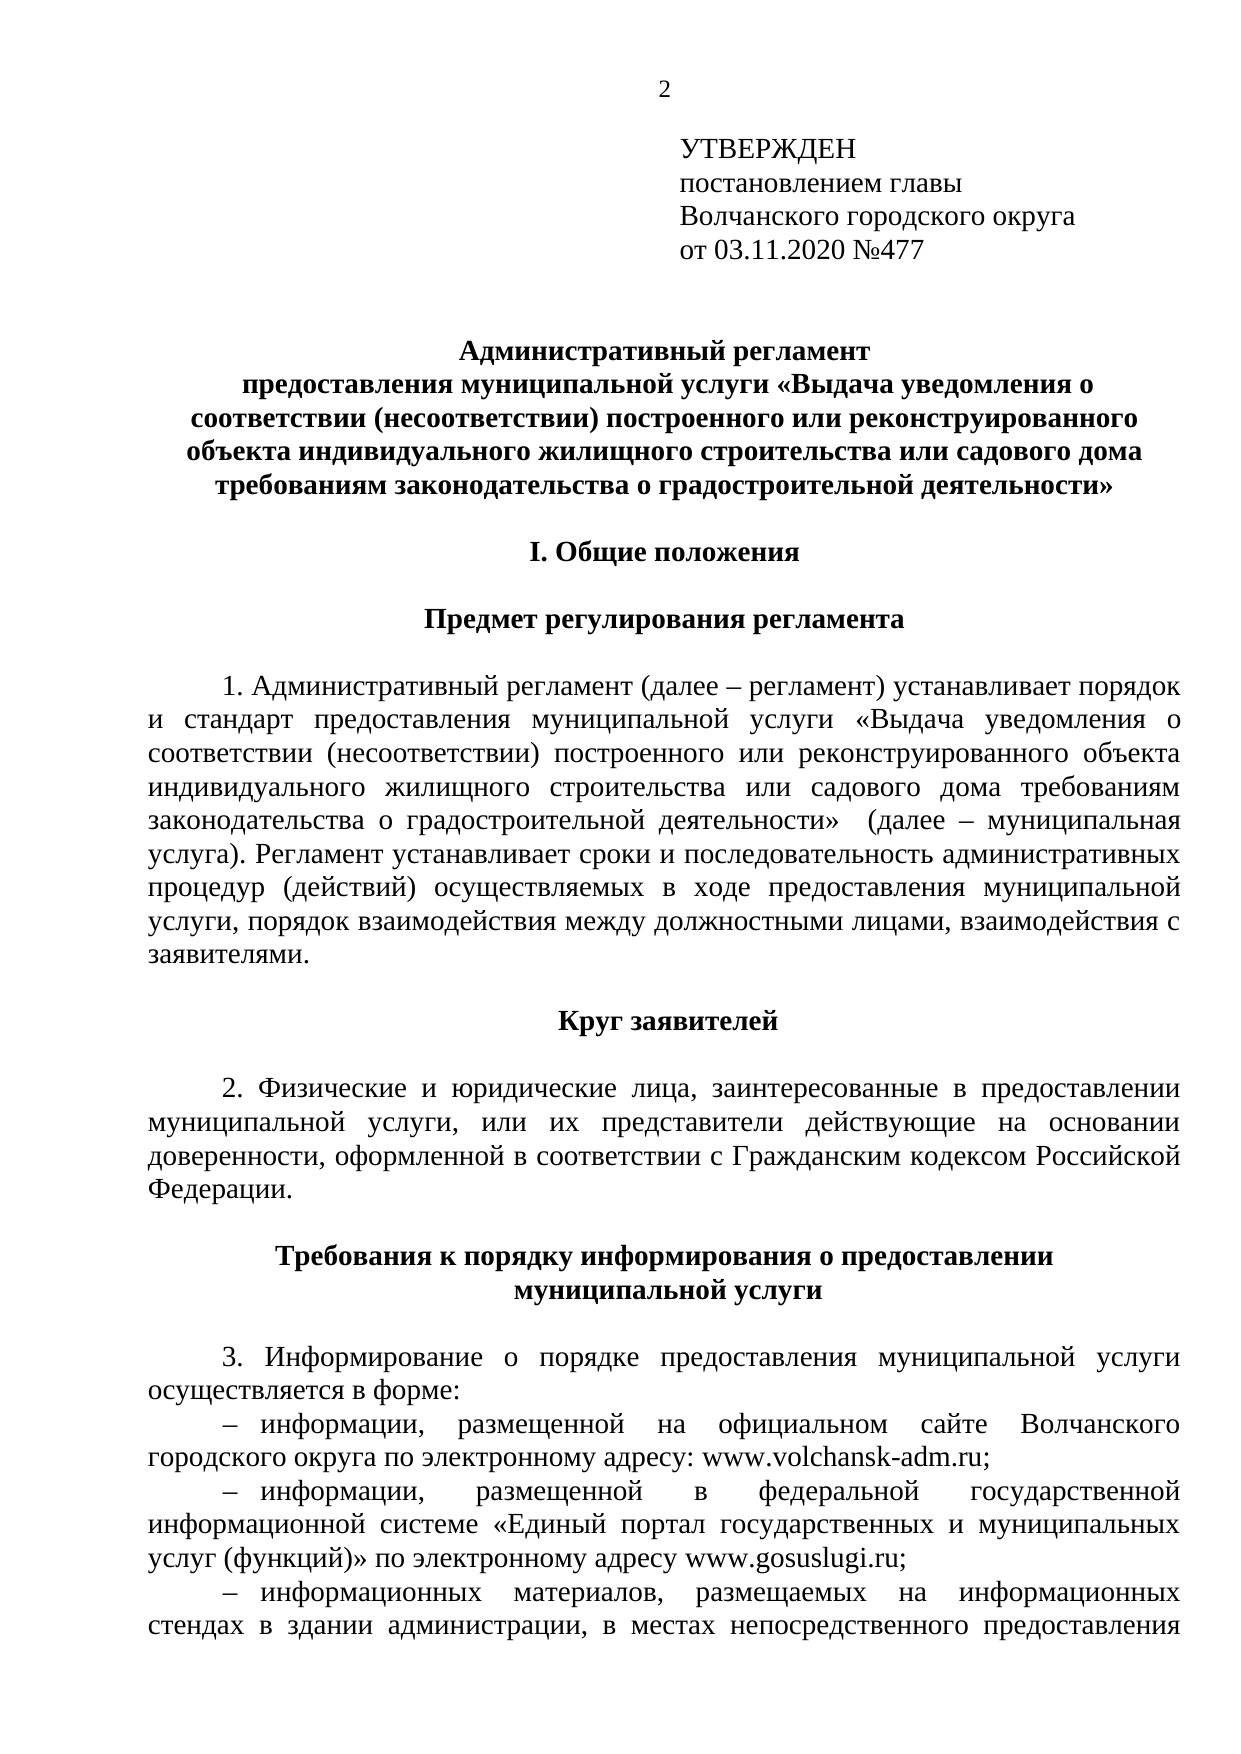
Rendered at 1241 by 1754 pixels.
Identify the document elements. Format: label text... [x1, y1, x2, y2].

text постановлением главы [679, 165, 1181, 198]
text УТВЕРЖДЕН [679, 131, 1181, 165]
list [148, 1574, 1181, 1641]
text 1. Административный регламент (далее – регламент) устанавливает порядок и стандарт предоставления муниципальной услуги «Выдача уведомления о соответствии (несоответствии) построенного или реконструированного объекта индивидуального жилищного строительства или садового дома требованиям законодательства о градостроительной деятельности» (далее – муниципальная услуга). Регламент устанавливает сроки и последовательность административных процедур (действий) осуществляемых в ходе предоставления муниципальной услуги, порядок взаимодействия между должностными лицами, взаимодействия с заявителями. [148, 668, 1181, 970]
text Требования к порядку информирования о предоставлении [148, 1238, 1181, 1272]
text I. Общие положения [148, 534, 1181, 567]
list Круг заявителей [148, 1003, 1181, 1037]
text предоставления муниципальной услуги «Выдача уведомления о соответствии (несоответствии) построенного или реконструированного объекта индивидуального жилищного строительства или садового дома требованиям законодательства о градостроительной деятельности» [148, 366, 1181, 500]
list информации, размещенной в федеральной государственной информационной системе «Единый портал государственных и муниципальных услуг (функций)» по электронному адресу www.gosuslugi.ru; [148, 1473, 1181, 1574]
text Административный регламент [148, 333, 1181, 366]
list Предмет регулирования регламента [148, 601, 1181, 634]
list информации, размещенной на официальном сайте Волчанского городского округа по электронному адресу: www.volchansk-adm.ru; [148, 1406, 1181, 1473]
text муниципальной услуги [148, 1272, 1181, 1305]
text Волчанского городского округа [679, 198, 1181, 232]
text от 03.11.2020 №477 [679, 232, 1181, 266]
text 3. Информирование о порядке предоставления муниципальной услуги осуществляется в форме: [148, 1339, 1181, 1406]
text 2. Физические и юридические лица, заинтересованные в предоставлении муниципальной услуги, или их представители действующие на основании доверенности, оформленной в соответствии с Гражданским кодексом Российской Федерации. [148, 1071, 1181, 1205]
